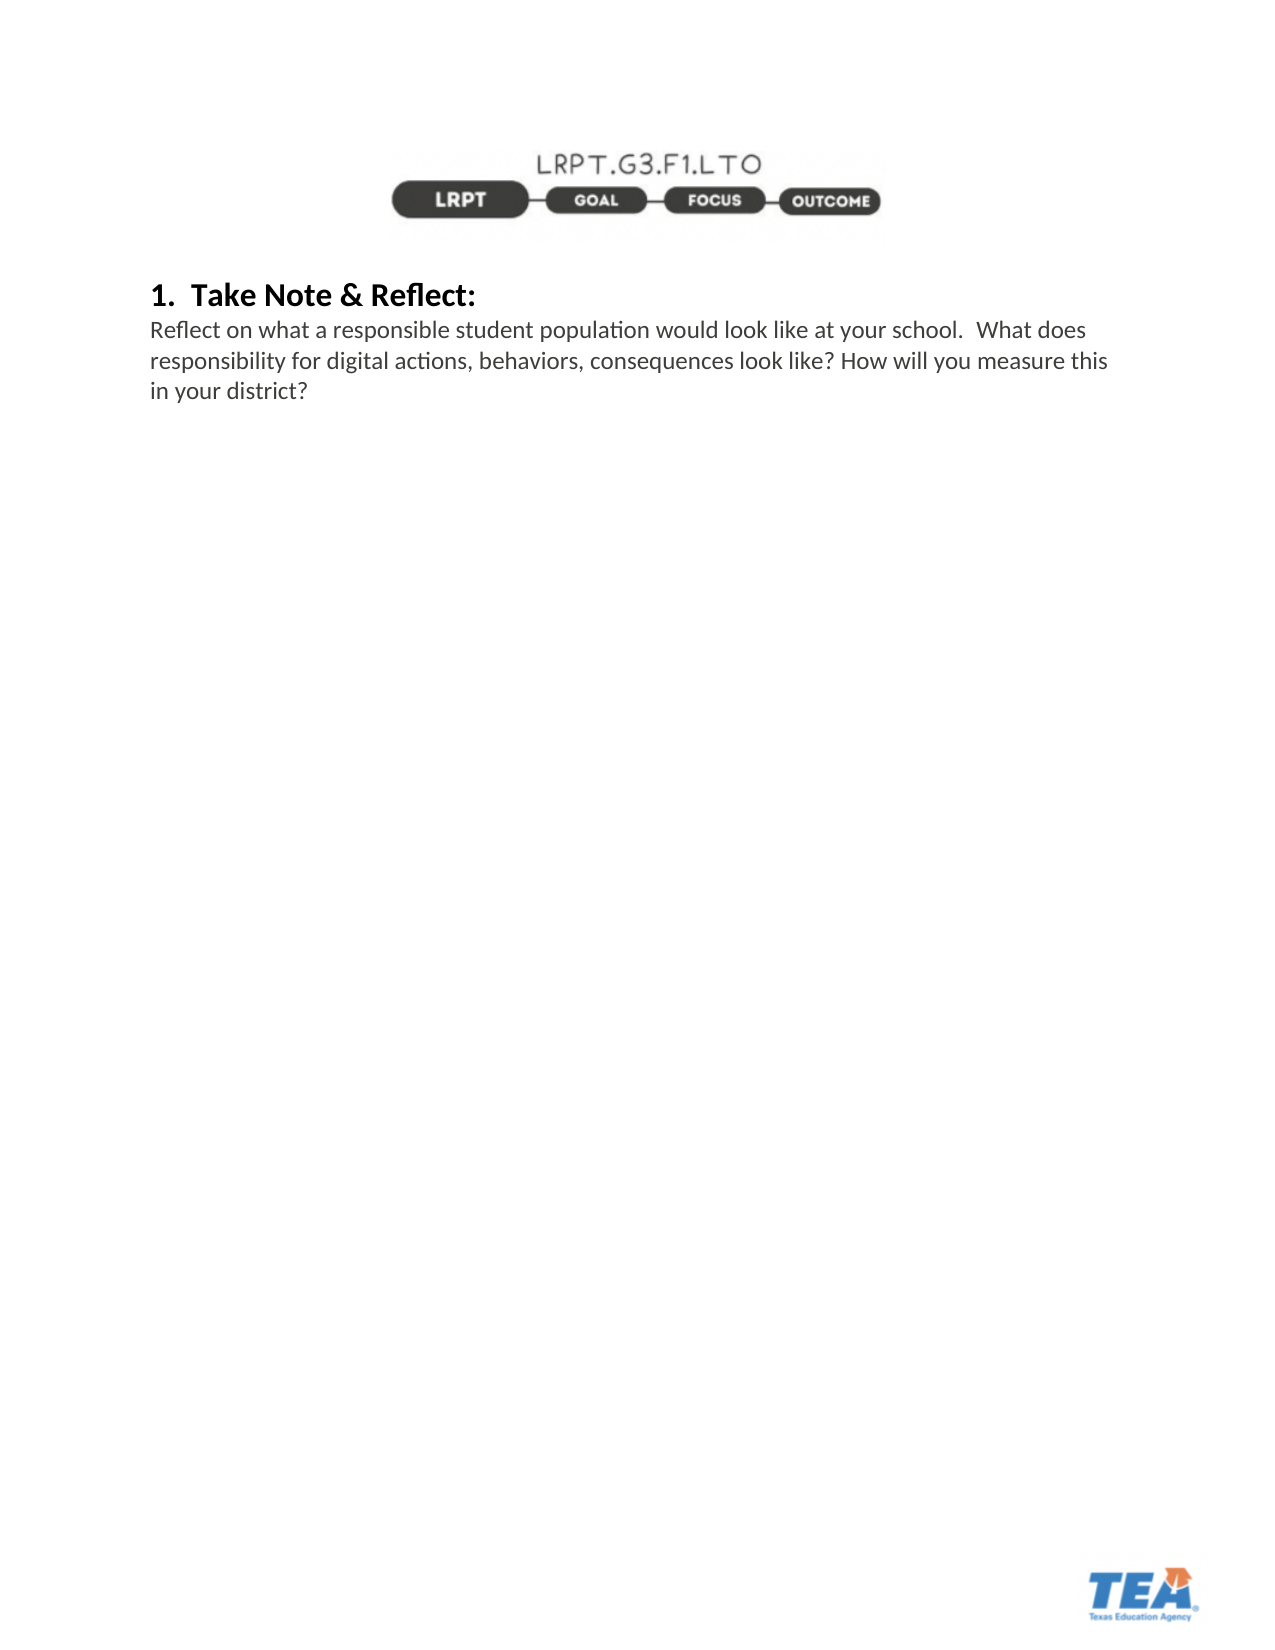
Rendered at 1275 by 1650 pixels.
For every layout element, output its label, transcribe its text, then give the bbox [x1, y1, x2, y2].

picture [1075, 1551, 1209, 1626]
text Reflect on what a responsible student population would look like at your school. What does responsibility for digital actions, behaviors, consequences look like? How will you measure this in your district? [150, 314, 1125, 406]
picture [388, 150, 887, 243]
text 1. Take Note & Reflect: [150, 273, 1125, 314]
